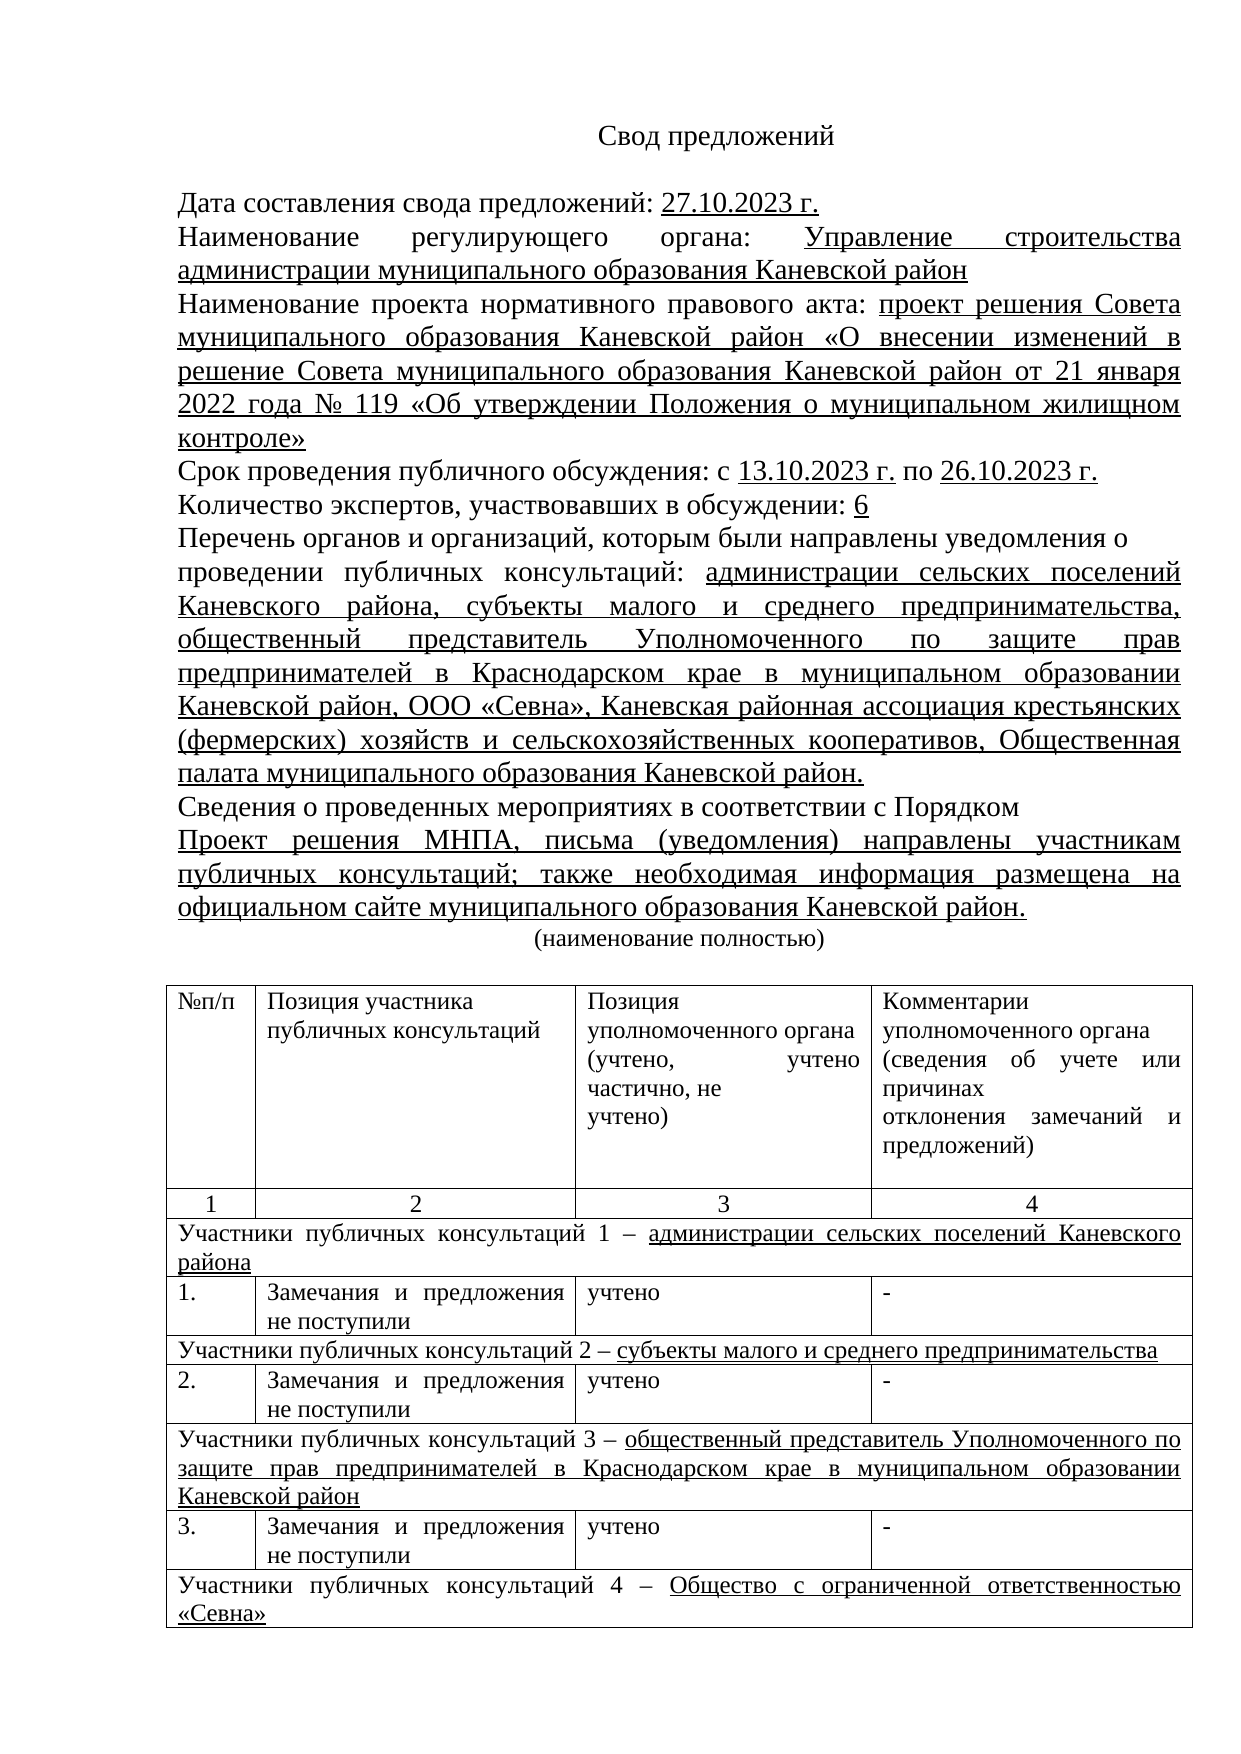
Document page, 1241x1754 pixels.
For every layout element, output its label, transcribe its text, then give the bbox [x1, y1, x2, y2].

table_header Позиция уполномоченного органа (учтено, учтено частично, не учтено) [576, 986, 871, 1188]
text Свод предложений [177, 118, 1181, 152]
text Количество экспертов, участвовавших в обсуждении: 6 [177, 487, 1181, 521]
table_cell Замечания и предложения не поступили [256, 1511, 575, 1569]
text Срок проведения публичного обсуждения: с 13.10.2023 г. по 26.10.2023 г. [177, 453, 1181, 487]
table_cell - [872, 1365, 1192, 1423]
text Дата составления свода предложений: 27.10.2023 г. [177, 185, 1181, 219]
text проведении публичных консультаций: администрации сельских поселений Каневского района, субъекты малого и среднего предпринимательства, общественный представитель Уполномоченного по защите прав предпринимателей в Краснодарском крае в муниципальном образовании Каневской район, ООО «Севна», Каневская районная ассоциация крестьянских (фермерских) хозяйств и сельскохозяйственных кооперативов, Общественная палата муниципального образования Каневской район. [177, 618, 1181, 650]
table_cell Замечания и предложения не поступили [256, 1365, 575, 1423]
table_cell 2. [167, 1365, 255, 1423]
table_cell учтено [576, 1277, 871, 1334]
table_header Позиция участника публичных консультаций [256, 986, 575, 1188]
text проведении публичных консультаций: администрации сельских поселений Каневского района, субъекты малого и среднего предпринимательства, общественный представитель Уполномоченного по защите прав предпринимателей в Краснодарском крае в муниципальном образовании Каневской район, ООО «Севна», Каневская районная ассоциация крестьянских (фермерских) хозяйств и сельскохозяйственных кооперативов, Общественная палата муниципального образования Каневской район. [177, 554, 1181, 617]
text Наименование проекта нормативного правового акта: проект решения Совета муниципального образования Каневской район «О внесении изменений в решение Совета муниципального образования Каневской район от 21 января 2022 года № 119 «Об утверждении Положения о муниципальном жилищном контроле» [177, 383, 1181, 415]
table_cell - [872, 1277, 1192, 1334]
table_cell 2 [256, 1189, 575, 1217]
table_cell Участники публичных консультаций 1 – администрации сельских поселений Каневского района [167, 1219, 1192, 1276]
text Проект решения МНПА, письма (уведомления) направлены участникам публичных консультаций; также необходимая информация размещена на официальном сайте муниципального образования Каневской район. [177, 822, 1181, 851]
table_cell учтено [576, 1511, 871, 1569]
table_cell 3. [167, 1511, 255, 1569]
table_cell Участники публичных консультаций 2 – субъекты малого и среднего предпринимательства [167, 1336, 1192, 1364]
table_cell Участники публичных консультаций 3 – общественный представитель Уполномоченного по защите прав предпринимателей в Краснодарском крае в муниципальном образовании Каневской район [167, 1424, 1192, 1510]
table_header №п/п [167, 986, 255, 1188]
text Перечень органов и организаций, которым были направлены уведомления о [177, 521, 1181, 554]
text проведении публичных консультаций: администрации сельских поселений Каневского района, субъекты малого и среднего предпринимательства, общественный представитель Уполномоченного по защите прав предпринимателей в Краснодарском крае в муниципальном образовании Каневской район, ООО «Севна», Каневская районная ассоциация крестьянских (фермерских) хозяйств и сельскохозяйственных кооперативов, Общественная палата муниципального образования Каневской район. [177, 718, 1181, 751]
table_cell 4 [872, 1189, 1192, 1217]
table_cell учтено [576, 1365, 871, 1423]
text проведении публичных консультаций: администрации сельских поселений Каневского района, субъекты малого и среднего предпринимательства, общественный представитель Уполномоченного по защите прав предпринимателей в Краснодарском крае в муниципальном образовании Каневской район, ООО «Севна», Каневская районная ассоциация крестьянских (фермерских) хозяйств и сельскохозяйственных кооперативов, Общественная палата муниципального образования Каневской район. [177, 752, 1181, 789]
table_cell Участники публичных консультаций 4 – Общество с ограниченной ответственностью «Севна» [167, 1570, 1192, 1627]
text Наименование проекта нормативного правового акта: проект решения Совета муниципального образования Каневской район «О внесении изменений в решение Совета муниципального образования Каневской район от 21 января 2022 года № 119 «Об утверждении Положения о муниципальном жилищном контроле» [177, 286, 1181, 348]
table_header Комментарии уполномоченного органа (сведения об учете или причинах отклонения замечаний и предложений) [872, 986, 1192, 1188]
table_cell 1. [167, 1277, 255, 1334]
table_cell - [872, 1511, 1192, 1569]
table_cell 1 [167, 1189, 255, 1217]
text Проект решения МНПА, письма (уведомления) направлены участникам публичных консультаций; также необходимая информация размещена на официальном сайте муниципального образования Каневской район. [177, 852, 1181, 885]
text Наименование проекта нормативного правового акта: проект решения Совета муниципального образования Каневской район «О внесении изменений в решение Совета муниципального образования Каневской район от 21 января 2022 года № 119 «Об утверждении Положения о муниципальном жилищном контроле» [177, 350, 1181, 382]
text (наименование полностью) [177, 923, 1181, 952]
text проведении публичных консультаций: администрации сельских поселений Каневского района, субъекты малого и среднего предпринимательства, общественный представитель Уполномоченного по защите прав предпринимателей в Краснодарском крае в муниципальном образовании Каневской район, ООО «Севна», Каневская районная ассоциация крестьянских (фермерских) хозяйств и сельскохозяйственных кооперативов, Общественная палата муниципального образования Каневской район. [177, 651, 1181, 684]
text Наименование проекта нормативного правового акта: проект решения Совета муниципального образования Каневской район «О внесении изменений в решение Совета муниципального образования Каневской район от 21 января 2022 года № 119 «Об утверждении Положения о муниципальном жилищном контроле» [177, 416, 1181, 453]
table_cell 3 [576, 1189, 871, 1217]
text Сведения о проведенных мероприятиях в соответствии с Порядком [177, 789, 1181, 822]
text Наименование регулирующего органа: Управление строительства администрации муниципального образования Каневской район [177, 219, 1181, 286]
table_cell Замечания и предложения не поступили [256, 1277, 575, 1334]
text Проект решения МНПА, письма (уведомления) направлены участникам публичных консультаций; также необходимая информация размещена на официальном сайте муниципального образования Каневской район. [177, 886, 1181, 923]
text проведении публичных консультаций: администрации сельских поселений Каневского района, субъекты малого и среднего предпринимательства, общественный представитель Уполномоченного по защите прав предпринимателей в Краснодарском крае в муниципальном образовании Каневской район, ООО «Севна», Каневская районная ассоциация крестьянских (фермерских) хозяйств и сельскохозяйственных кооперативов, Общественная палата муниципального образования Каневской район. [177, 685, 1181, 717]
